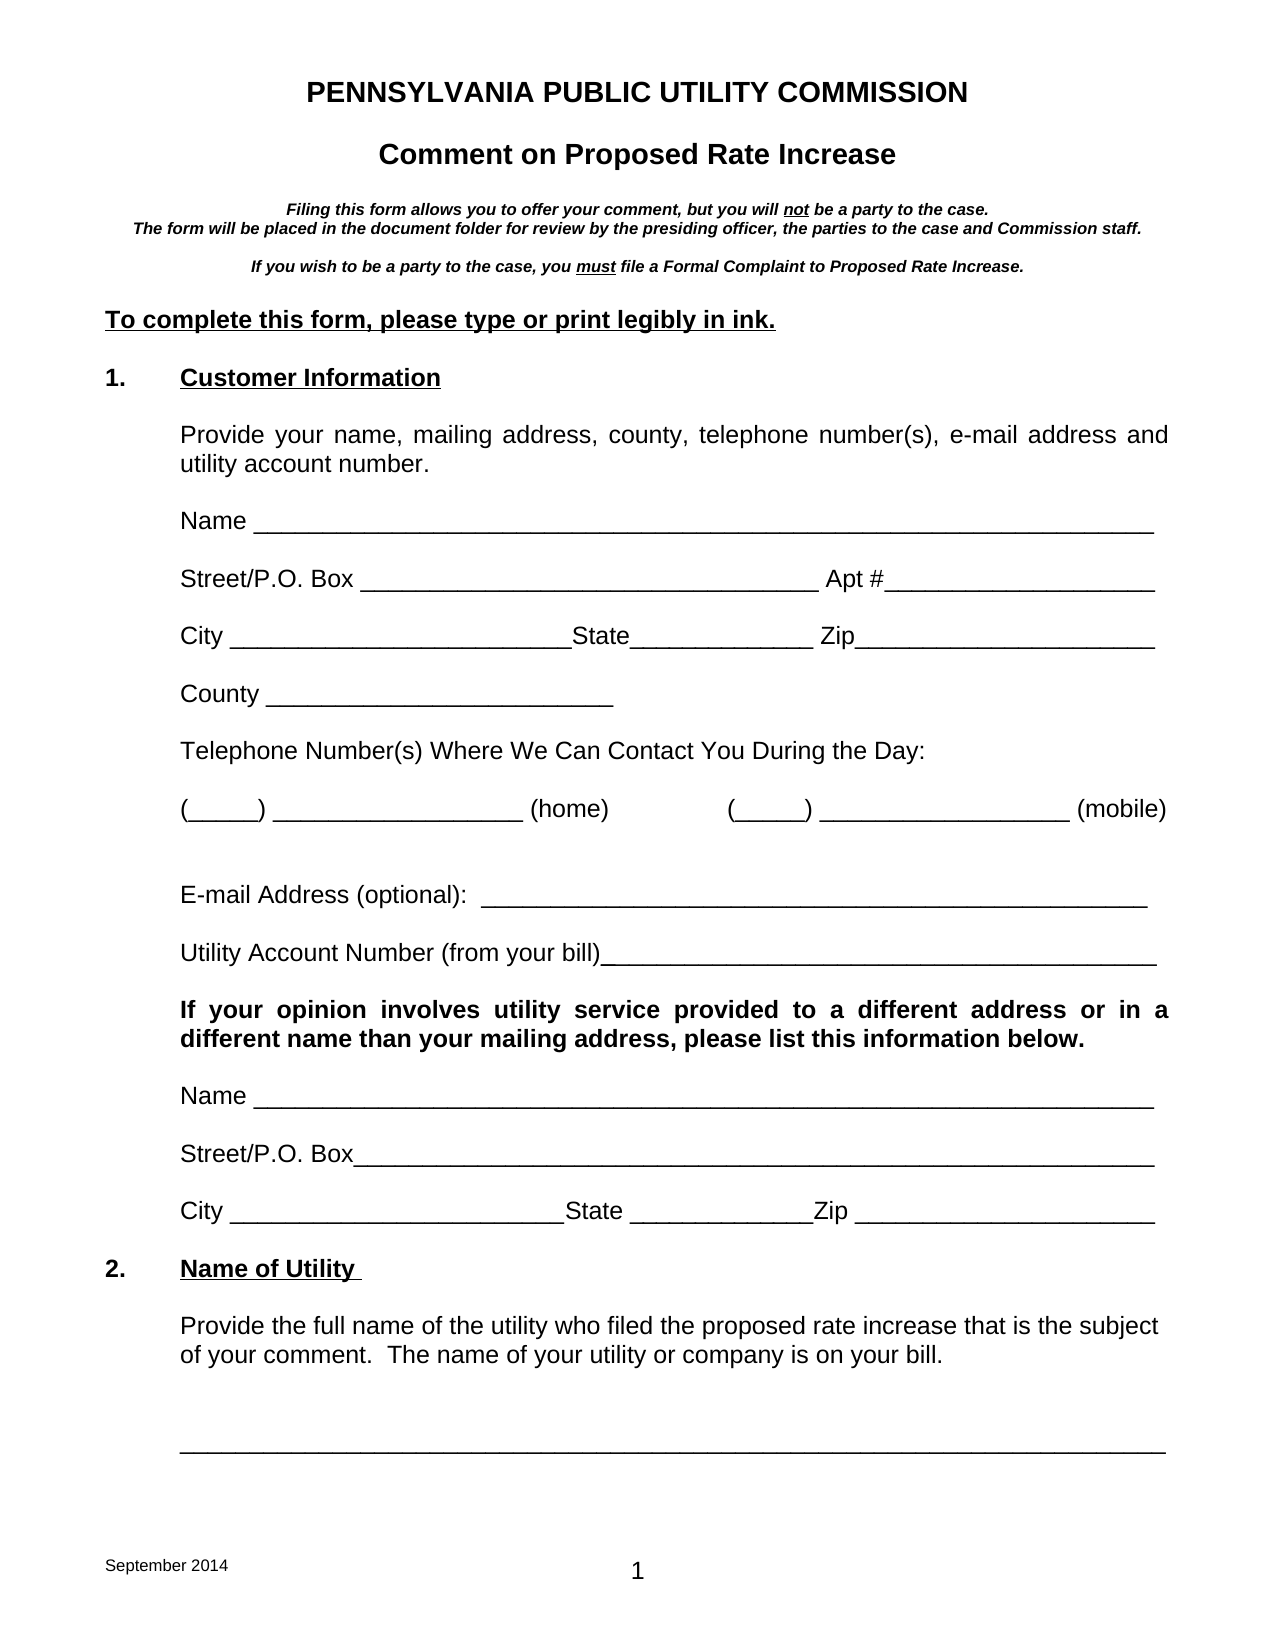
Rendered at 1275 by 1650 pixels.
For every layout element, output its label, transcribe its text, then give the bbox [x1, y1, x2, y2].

text If your opinion involves utility service provided to a different address or in a different name than your mailing address, please list this information below. [180, 995, 1170, 1052]
text The form will be placed in the document folder for review by the presiding officer, the parties to the case and Commission staff. [105, 219, 1170, 238]
text City State Zip [105, 621, 1170, 650]
text E-mail Address (optional): ________________________________________________ [180, 880, 1170, 909]
subtitle Comment on Proposed Rate Increase [105, 137, 1170, 171]
text Name [105, 506, 1170, 535]
text 2. Name of Utility [105, 1254, 1170, 1282]
text (_____) __________________ (home) (_____) __________________ (mobile) [180, 794, 1170, 822]
text Filing this form allows you to offer your comment, but you will not be a party to the case. [105, 199, 1170, 219]
text To complete this form, please type or print legibly in ink. [105, 305, 1170, 334]
text Name [180, 1081, 1170, 1110]
text _______________________________________________________________________ [105, 1426, 1170, 1455]
text Street/P.O. Box [180, 1139, 1170, 1167]
text Telephone Number(s) Where We Can Contact You During the Day: [180, 736, 1170, 765]
text 1. Customer Information [105, 362, 1170, 391]
text Street/P.O. Box _________________________________ Apt # [105, 564, 1170, 592]
text Utility Account Number (from your bill) ________________________________________ [180, 937, 1170, 966]
text City State Zip [180, 1196, 1170, 1225]
text PENNSYLVANIA PUBLIC UTILITY COMMISSION [105, 75, 1170, 108]
text Provide your name, mailing address, county, telephone number(s), e-mail address and utility account number. [180, 420, 1170, 477]
text Provide the full name of the utility who filed the proposed rate increase that is the subject of your comment. The name of your utility or company is on your bill. [105, 1311, 1170, 1369]
text If you wish to be a party to the case, you must file a Formal Complaint to Proposed Rate Increase. [105, 257, 1170, 276]
